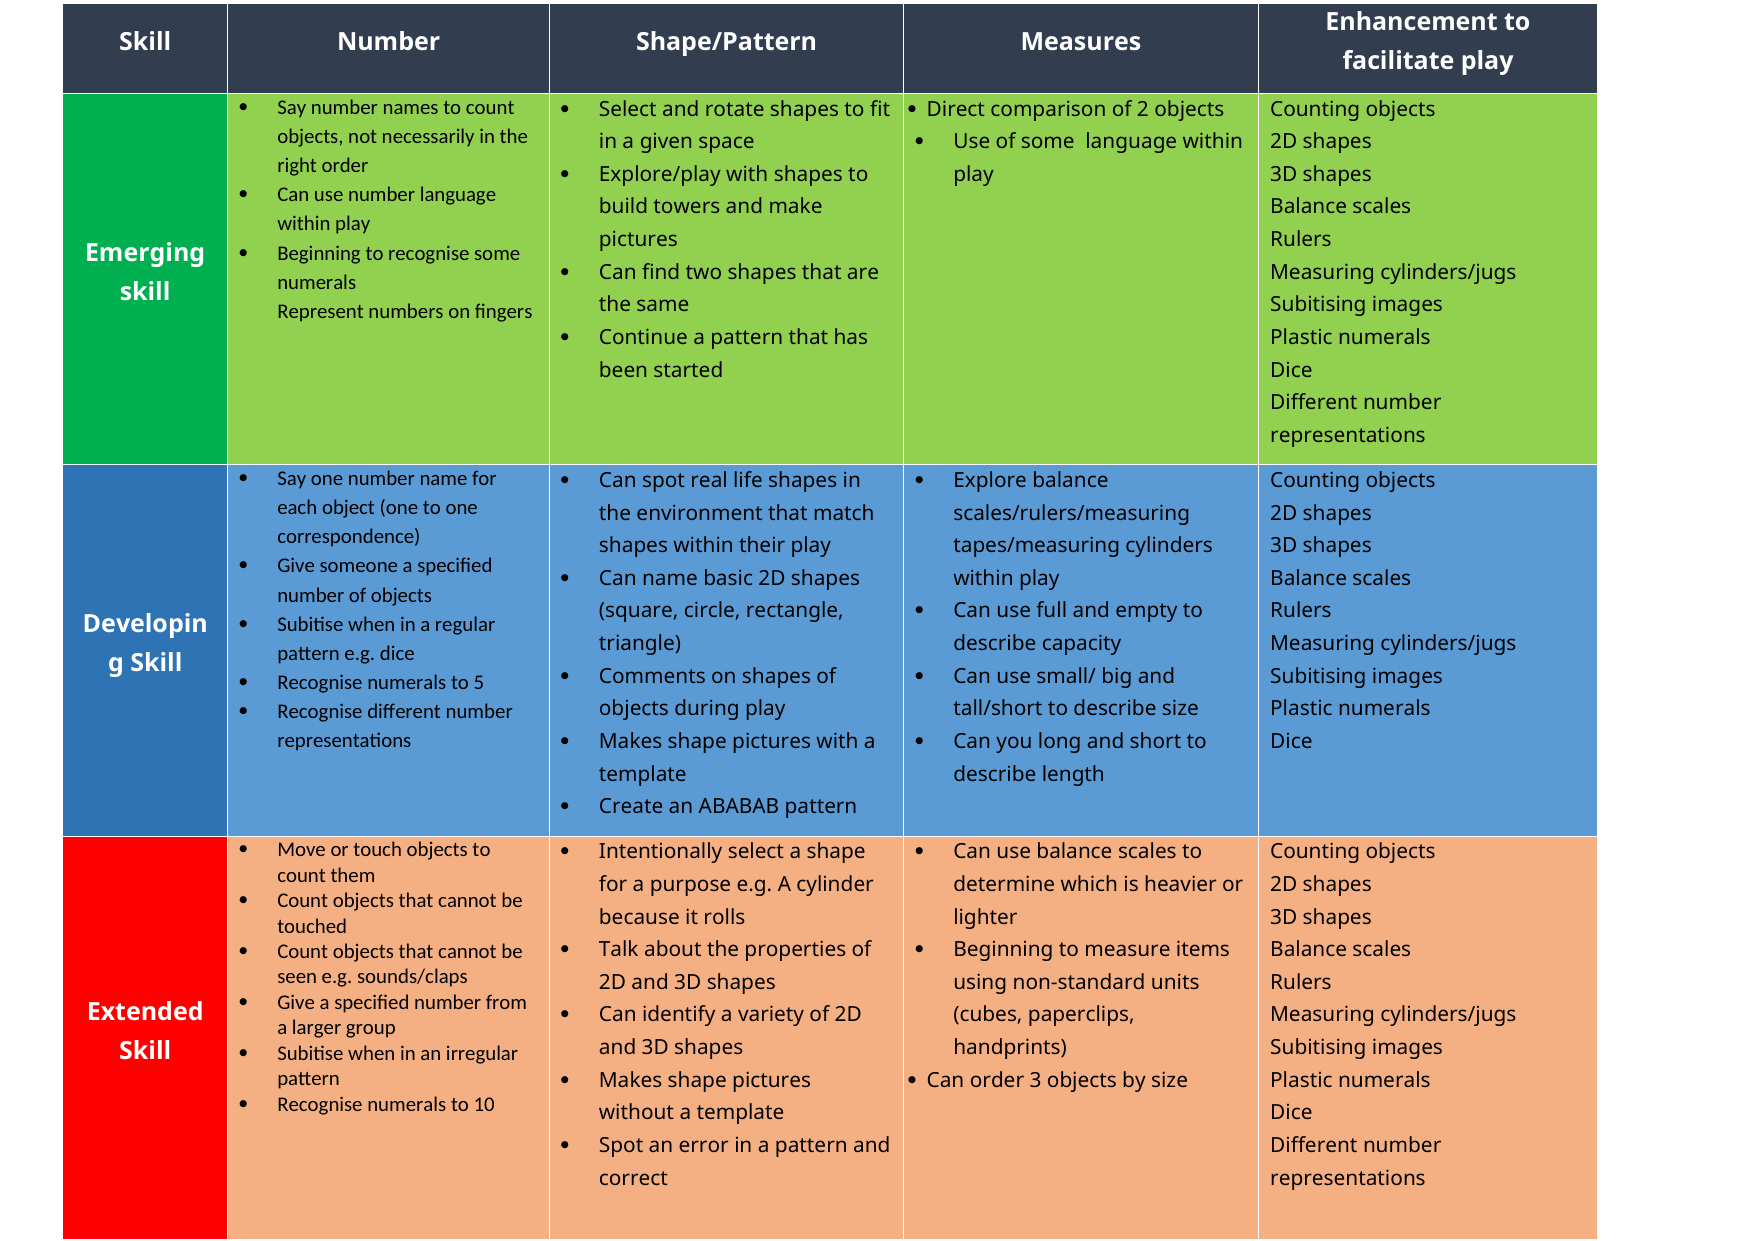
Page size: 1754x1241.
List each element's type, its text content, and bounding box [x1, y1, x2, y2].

table_cell Select and rotate shapes to fit in a given space Explore/play with shapes to build towers and make pictures Can find two shapes that are the same Continue a pattern that has been started [550, 94, 903, 464]
table_cell Say number names to count objects, not necessarily in the right order Can use number language within play Beginning to recognise some numerals Represent numbers on fingers [228, 94, 549, 464]
table_header Measures [904, 4, 1258, 93]
table_cell Move or touch objects to count them Count objects that cannot be touched Count objects that cannot be seen e.g. sounds/claps Give a specified number from a larger group Subitise when in an irregular pattern Recognise numerals to 10 [228, 837, 549, 1239]
table_cell Can spot real life shapes in the environment that match shapes within their play Can name basic 2D shapes (square, circle, rectangle, triangle) Comments on shapes of objects during play Makes shape pictures with a template Create an ABABAB pattern [550, 465, 903, 836]
table_cell Direct comparison of 2 objects Use of some language within play [904, 94, 1258, 464]
table_cell Say one number name for each object (one to one correspondence) Give someone a specified number of objects Subitise when in a regular pattern e.g. dice Recognise numerals to 5 Recognise different number representations [228, 465, 549, 836]
table_header Shape/Pattern [550, 4, 903, 93]
table_cell Intentionally select a shape for a purpose e.g. A cylinder because it rolls Talk about the properties of 2D and 3D shapes Can identify a variety of 2D and 3D shapes Makes shape pictures without a template Spot an error in a pattern and correct [550, 837, 903, 1239]
table_header Skill [63, 4, 227, 93]
table_cell Explore balance scales/rulers/measuring tapes/measuring cylinders within play Can use full and empty to describe capacity Can use small/ big and tall/short to describe size Can you long and short to describe length [904, 465, 1258, 836]
table_header Enhancement to facilitate play [1259, 4, 1597, 93]
table_header Number [228, 4, 549, 93]
table_cell Extended Skill [63, 837, 227, 1239]
table_cell Counting objects 2D shapes 3D shapes Balance scales Rulers Measuring cylinders/jugs Subitising images Plastic numerals Dice [1259, 465, 1597, 836]
table_cell Developing Skill [63, 465, 227, 836]
table_cell Counting objects 2D shapes 3D shapes Balance scales Rulers Measuring cylinders/jugs Subitising images Plastic numerals Dice Different number representations [1259, 94, 1597, 464]
table_cell Can use balance scales to determine which is heavier or lighter Beginning to measure items using non-standard units (cubes, paperclips, handprints) Can order 3 objects by size [904, 837, 1258, 1239]
table_cell Counting objects 2D shapes 3D shapes Balance scales Rulers Measuring cylinders/jugs Subitising images Plastic numerals Dice Different number representations [1259, 837, 1597, 1239]
table_cell Emerging skill [63, 94, 227, 464]
